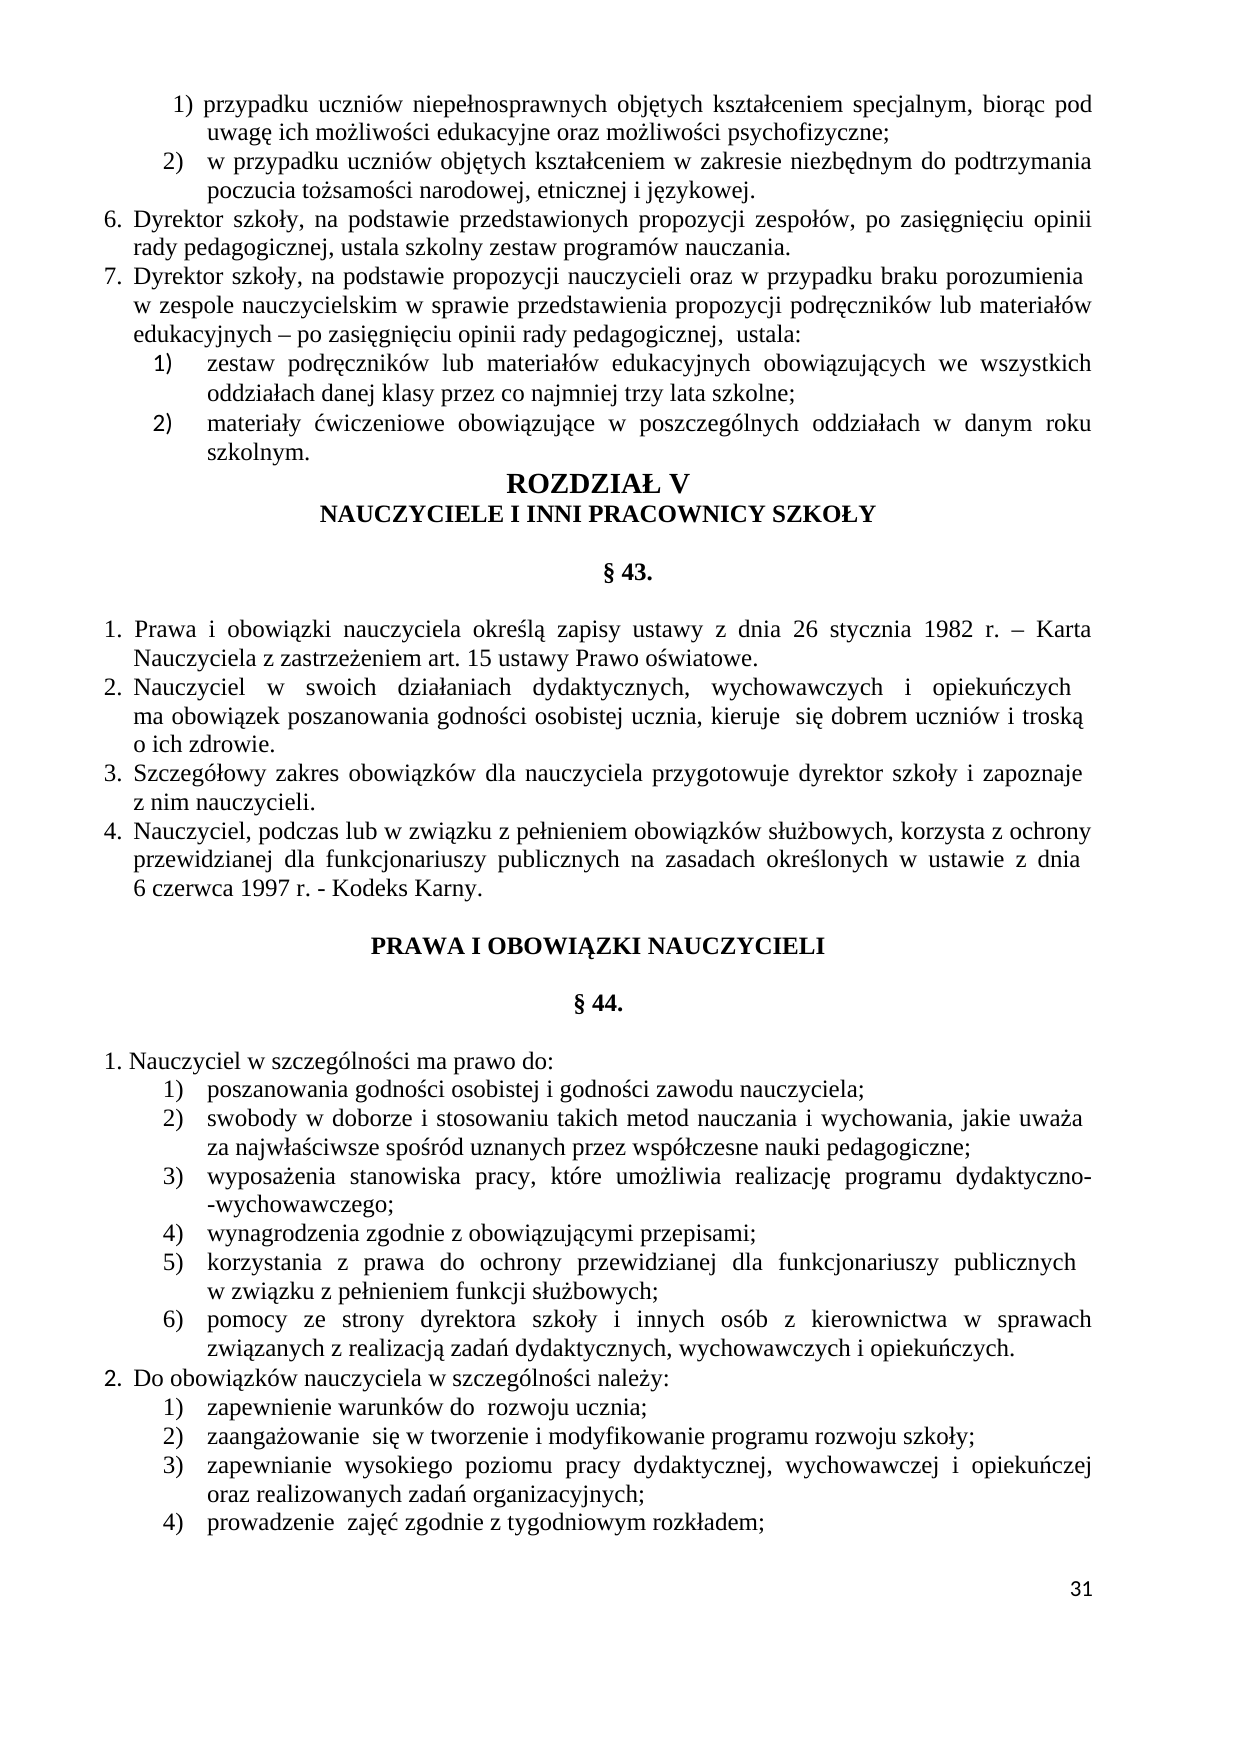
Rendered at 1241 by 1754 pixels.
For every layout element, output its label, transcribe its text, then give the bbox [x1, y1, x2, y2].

list zapewnianie wysokiego poziomu pracy dydaktycznej, wychowawczej i opiekuńczej oraz realizowanych zadań organizacyjnych; [163, 1450, 1093, 1507]
list NAUCZYCIELE I INNI PRACOWNICY SZKOŁY [103, 499, 1093, 528]
list korzystania z prawa do ochrony przewidzianej dla funkcjonariuszy publicznych w związku z pełnieniem funkcji służbowych; [163, 1247, 1093, 1304]
list Do obowiązków nauczyciela w szczególności należy: [103, 1362, 1093, 1392]
list Szczegółowy zakres obowiązków dla nauczyciela przygotowuje dyrektor szkoły i zapoznaje z nim nauczycieli. [103, 758, 1093, 816]
list poszanowania godności osobistej i godności zawodu nauczyciela; [163, 1074, 1093, 1103]
list 1. Nauczyciel w szczególności ma prawo do: [103, 1046, 1093, 1074]
list Prawa i obowiązki nauczycieli [103, 931, 1093, 959]
list § 44. [103, 988, 1093, 1017]
list w przypadku uczniów objętych kształceniem w zakresie niezbędnym do podtrzymania poczucia tożsamości narodowej, etnicznej i językowej. [163, 146, 1093, 204]
list wynagrodzenia zgodnie z obowiązującymi przepisami; [163, 1218, 1093, 1247]
list Nauczyciel w swoich działaniach dydaktycznych, wychowawczych i opiekuńczych ma obowiązek poszanowania godności osobistej ucznia, kieruje się dobrem uczniów i troską o ich zdrowie. [103, 672, 1093, 758]
list 1) przypadku uczniów niepełnosprawnych objętych kształceniem specjalnym, biorąc pod uwagę ich możliwości edukacyjne oraz możliwości psychofizyczne; [163, 89, 1093, 146]
list ROZDZIAŁ V [103, 466, 1093, 499]
list prowadzenie zajęć zgodnie z tygodniowym rozkładem; [163, 1507, 1093, 1536]
list zestaw podręczników lub materiałów edukacyjnych obowiązujących we wszystkich oddziałach danej klasy przez co najmniej trzy lata szkolne; [163, 347, 1093, 407]
list pomocy ze strony dyrektora szkoły i innych osób z kierownictwa w sprawach związanych z realizacją zadań dydaktycznych, wychowawczych i opiekuńczych. [163, 1304, 1093, 1362]
list § 43. [162, 557, 1093, 586]
list swobody w doborze i stosowaniu takich metod nauczania i wychowania, jakie uważa za najwłaściwsze spośród uznanych przez współczesne nauki pedagogiczne; [163, 1103, 1093, 1161]
list materiały ćwiczeniowe obowiązujące w poszczególnych oddziałach w danym roku szkolnym. [163, 407, 1093, 466]
list wyposażenia stanowiska pracy, które umożliwia realizację programu dydaktyczno- -wychowawczego; [163, 1161, 1093, 1218]
list 1. Prawa i obowiązki nauczyciela określą zapisy ustawy z dnia 26 stycznia 1982 r. – Karta Nauczyciela z zastrzeżeniem art. 15 ustawy Prawo oświatowe. [103, 614, 1093, 672]
list Dyrektor szkoły, na podstawie propozycji nauczycieli oraz w przypadku braku porozumienia w zespole nauczycielskim w sprawie przedstawienia propozycji podręczników lub materiałów edukacyjnych – po zasięgnięciu opinii rady pedagogicznej, ustala: [103, 261, 1093, 347]
list zaangażowanie się w tworzenie i modyfikowanie programu rozwoju szkoły; [163, 1421, 1093, 1450]
list Dyrektor szkoły, na podstawie przedstawionych propozycji zespołów, po zasięgnięciu opinii rady pedagogicznej, ustala szkolny zestaw programów nauczania. [103, 204, 1093, 261]
list Nauczyciel, podczas lub w związku z pełnieniem obowiązków służbowych, korzysta z ochrony przewidzianej dla funkcjonariuszy publicznych na zasadach określonych w ustawie z dnia 6 czerwca 1997 r. - Kodeks Karny. [103, 816, 1093, 902]
list zapewnienie warunków do rozwoju ucznia; [163, 1392, 1093, 1421]
